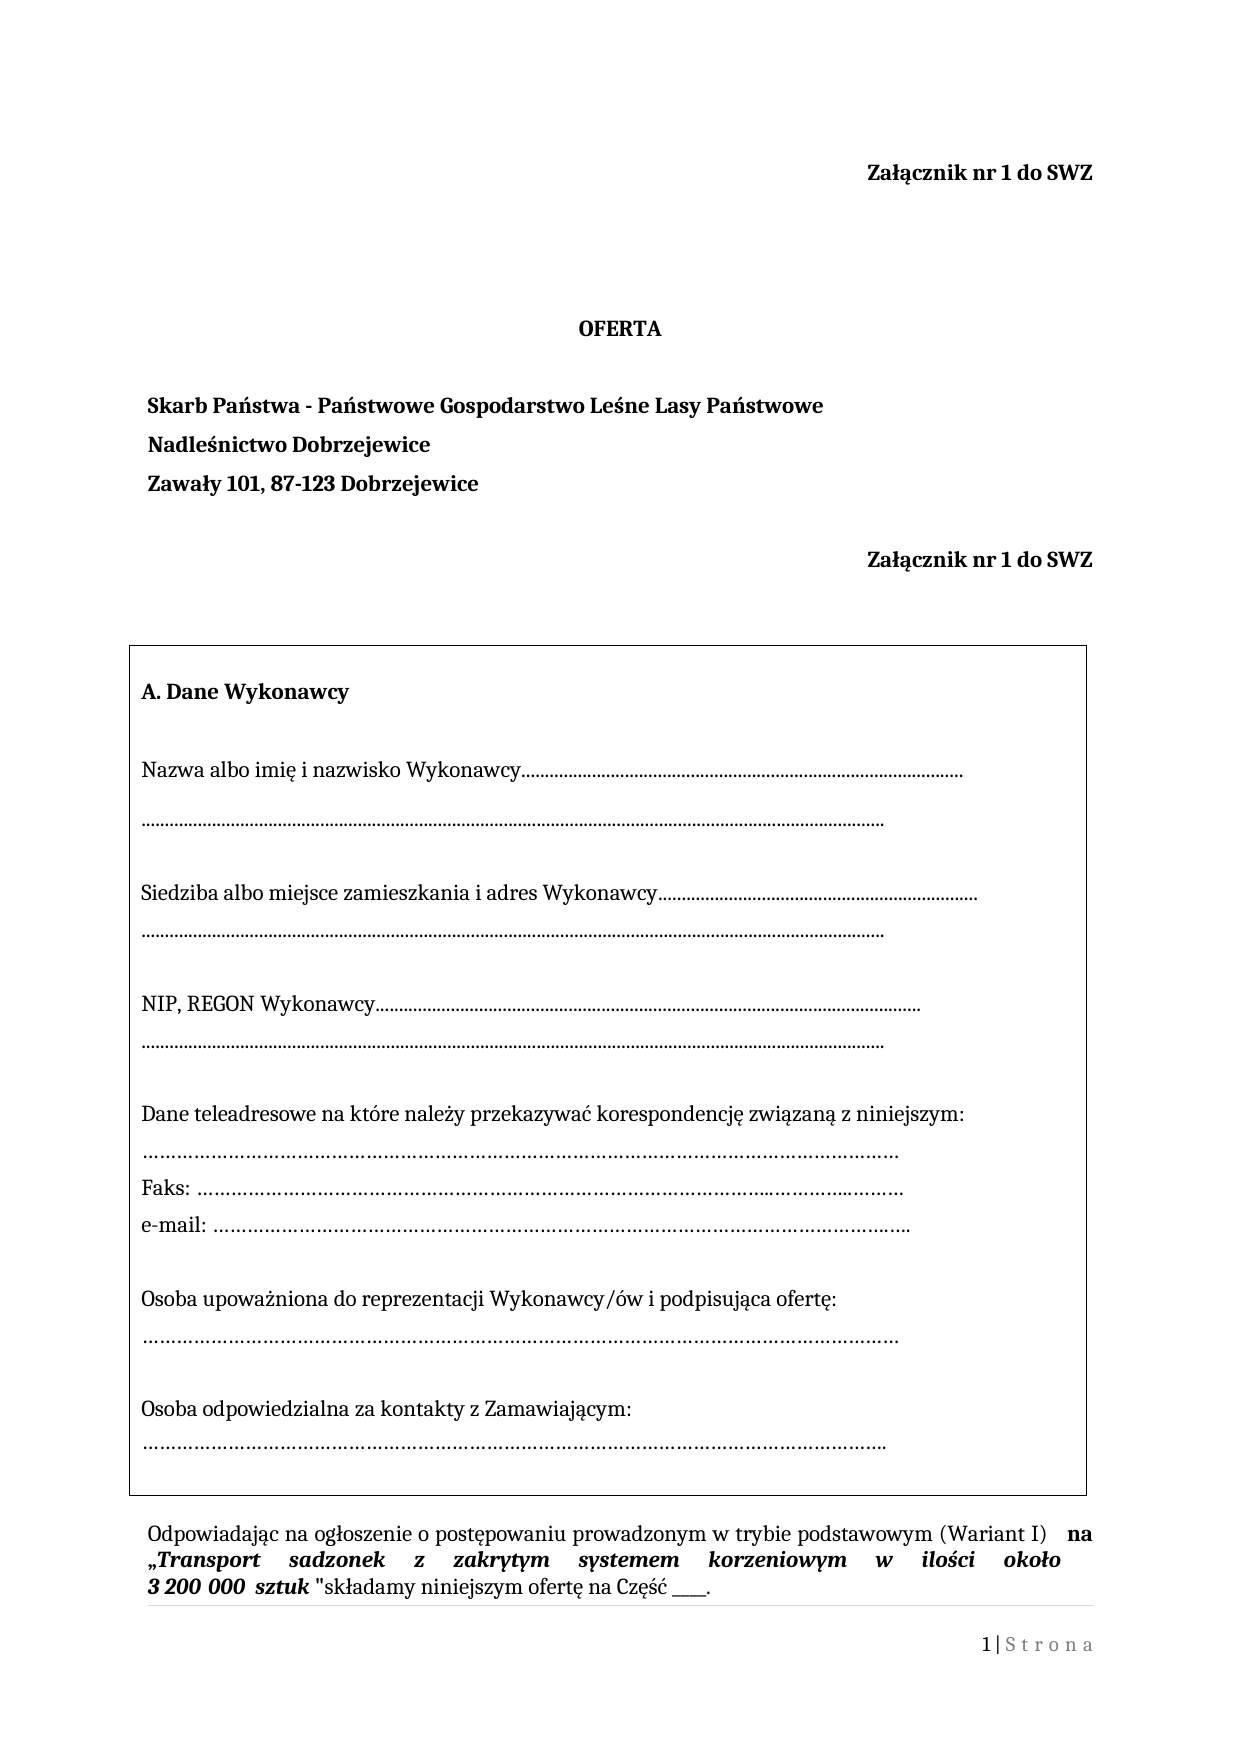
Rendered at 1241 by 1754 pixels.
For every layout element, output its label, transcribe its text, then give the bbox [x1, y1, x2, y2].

text Załącznik nr 1 do SWZ [148, 546, 1093, 573]
text Nadleśnictwo Dobrzejewice [148, 432, 1093, 458]
text Załącznik nr 1 do SWZ [148, 160, 1093, 186]
table_header A. Dane Wykonawcy Nazwa albo imię i nazwisko Wykonawcy.............................................................................................. .............................................................................................................................................................. Siedziba albo miejsce zamieszkania i adres Wykonawcy.................................................................... .............................................................................................................................................................. NIP, REGON Wykonawcy.................................................................................................................... .............................................................................................................................................................. Dane teleadresowe na które należy przekazywać korespondencję związaną z niniejszym: …………………………………………………………………………………………………………………… Faks: ………………………………………………………………………………………..…………..……… e-mail: ……………………………………………………………………………………………………….…. Osoba upoważniona do reprezentacji Wykonawcy/ów i podpisująca ofertę: …………………………………………………………………………………………………………………… Osoba odpowiedzialna za kontakty z Zamawiającym: …………………………………………………………………………………………………………………. [130, 646, 1086, 1495]
text Odpowiadając na ogłoszenie o postępowaniu prowadzonym w trybie podstawowym (Wariant I) na „Transport sadzonek z zakrytym systemem korzeniowym w ilości około 3 200 000 sztuk "składamy niniejszym ofertę na Część ____. [148, 1521, 1093, 1600]
text OFERTA [148, 316, 1093, 342]
text Zawały 101, 87-123 Dobrzejewice [148, 471, 1093, 497]
text Skarb Państwa - Państwowe Gospodarstwo Leśne Lasy Państwowe [148, 393, 1093, 419]
